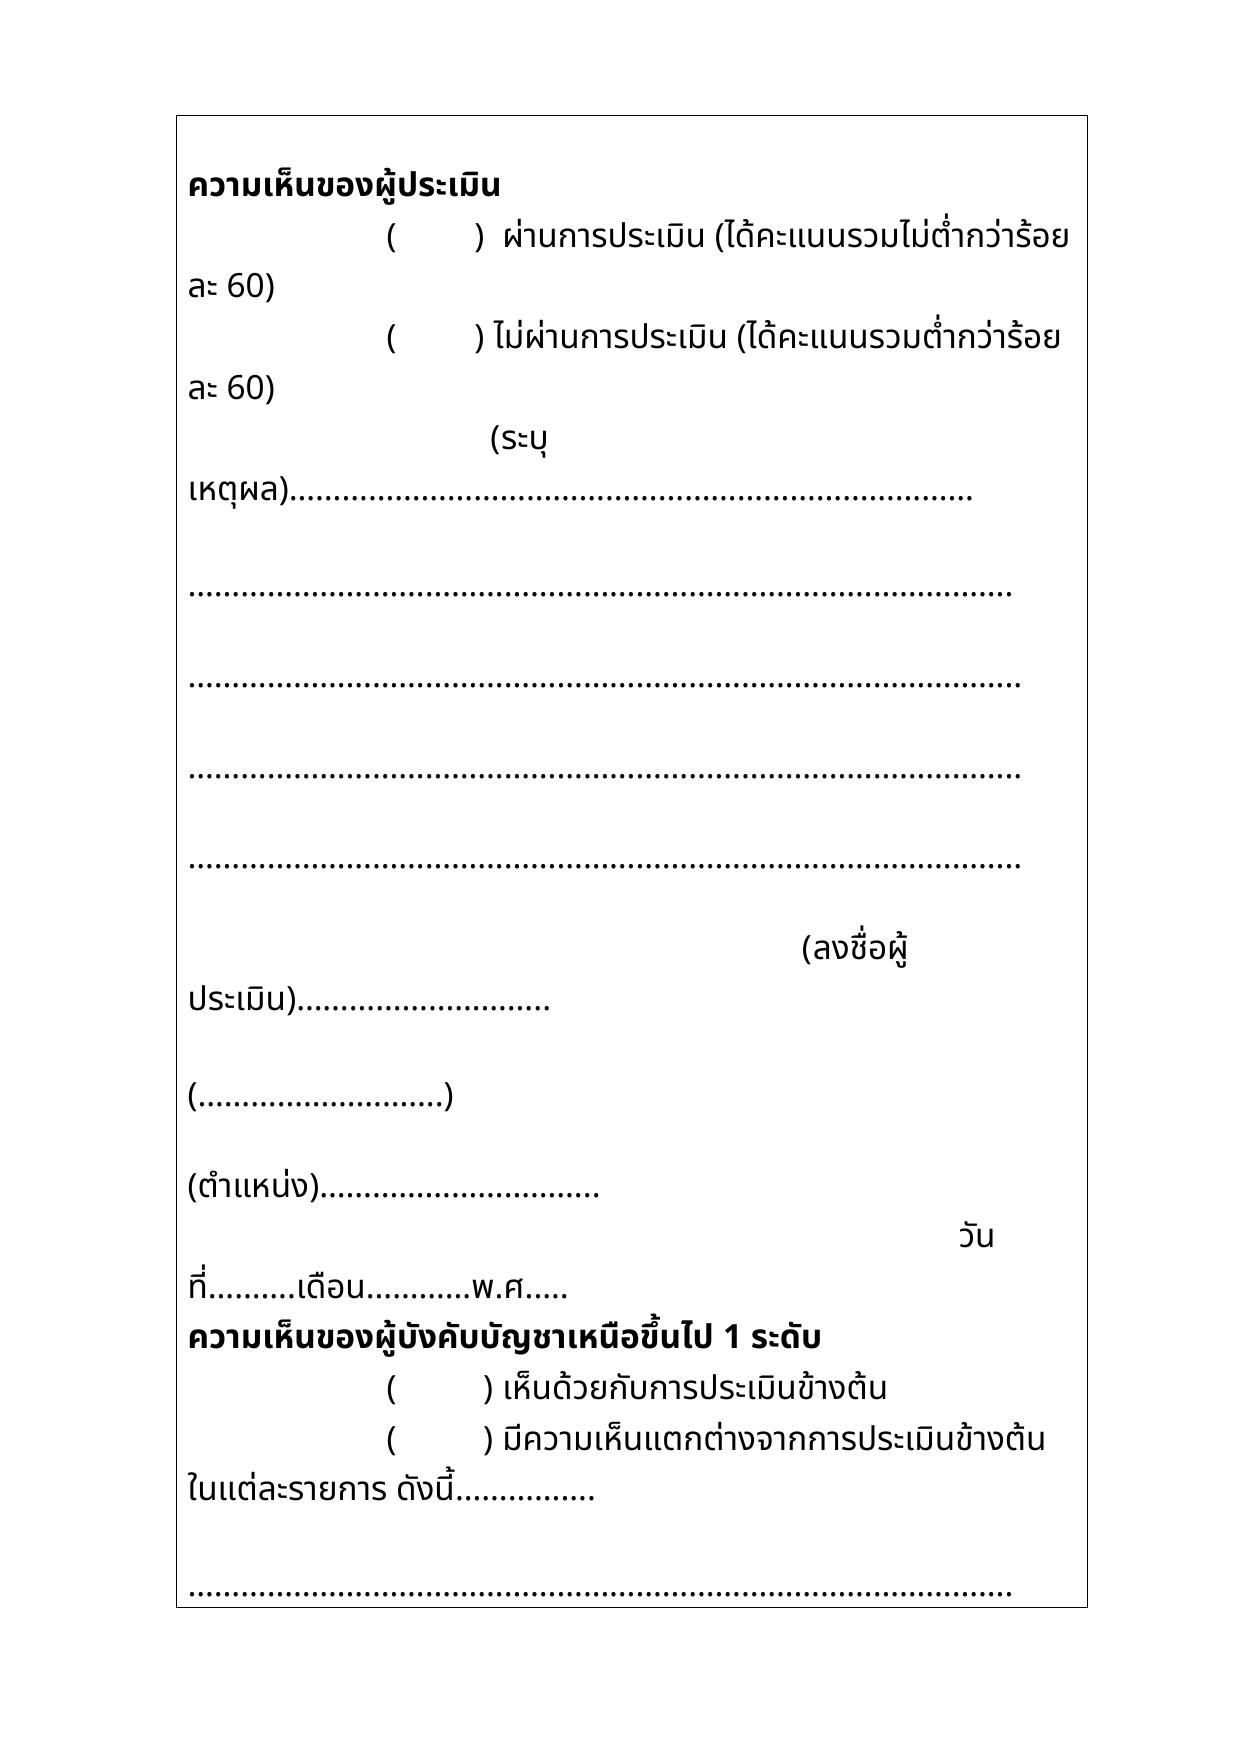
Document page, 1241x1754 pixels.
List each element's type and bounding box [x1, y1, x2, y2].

table_cell [177, 116, 1087, 1607]
